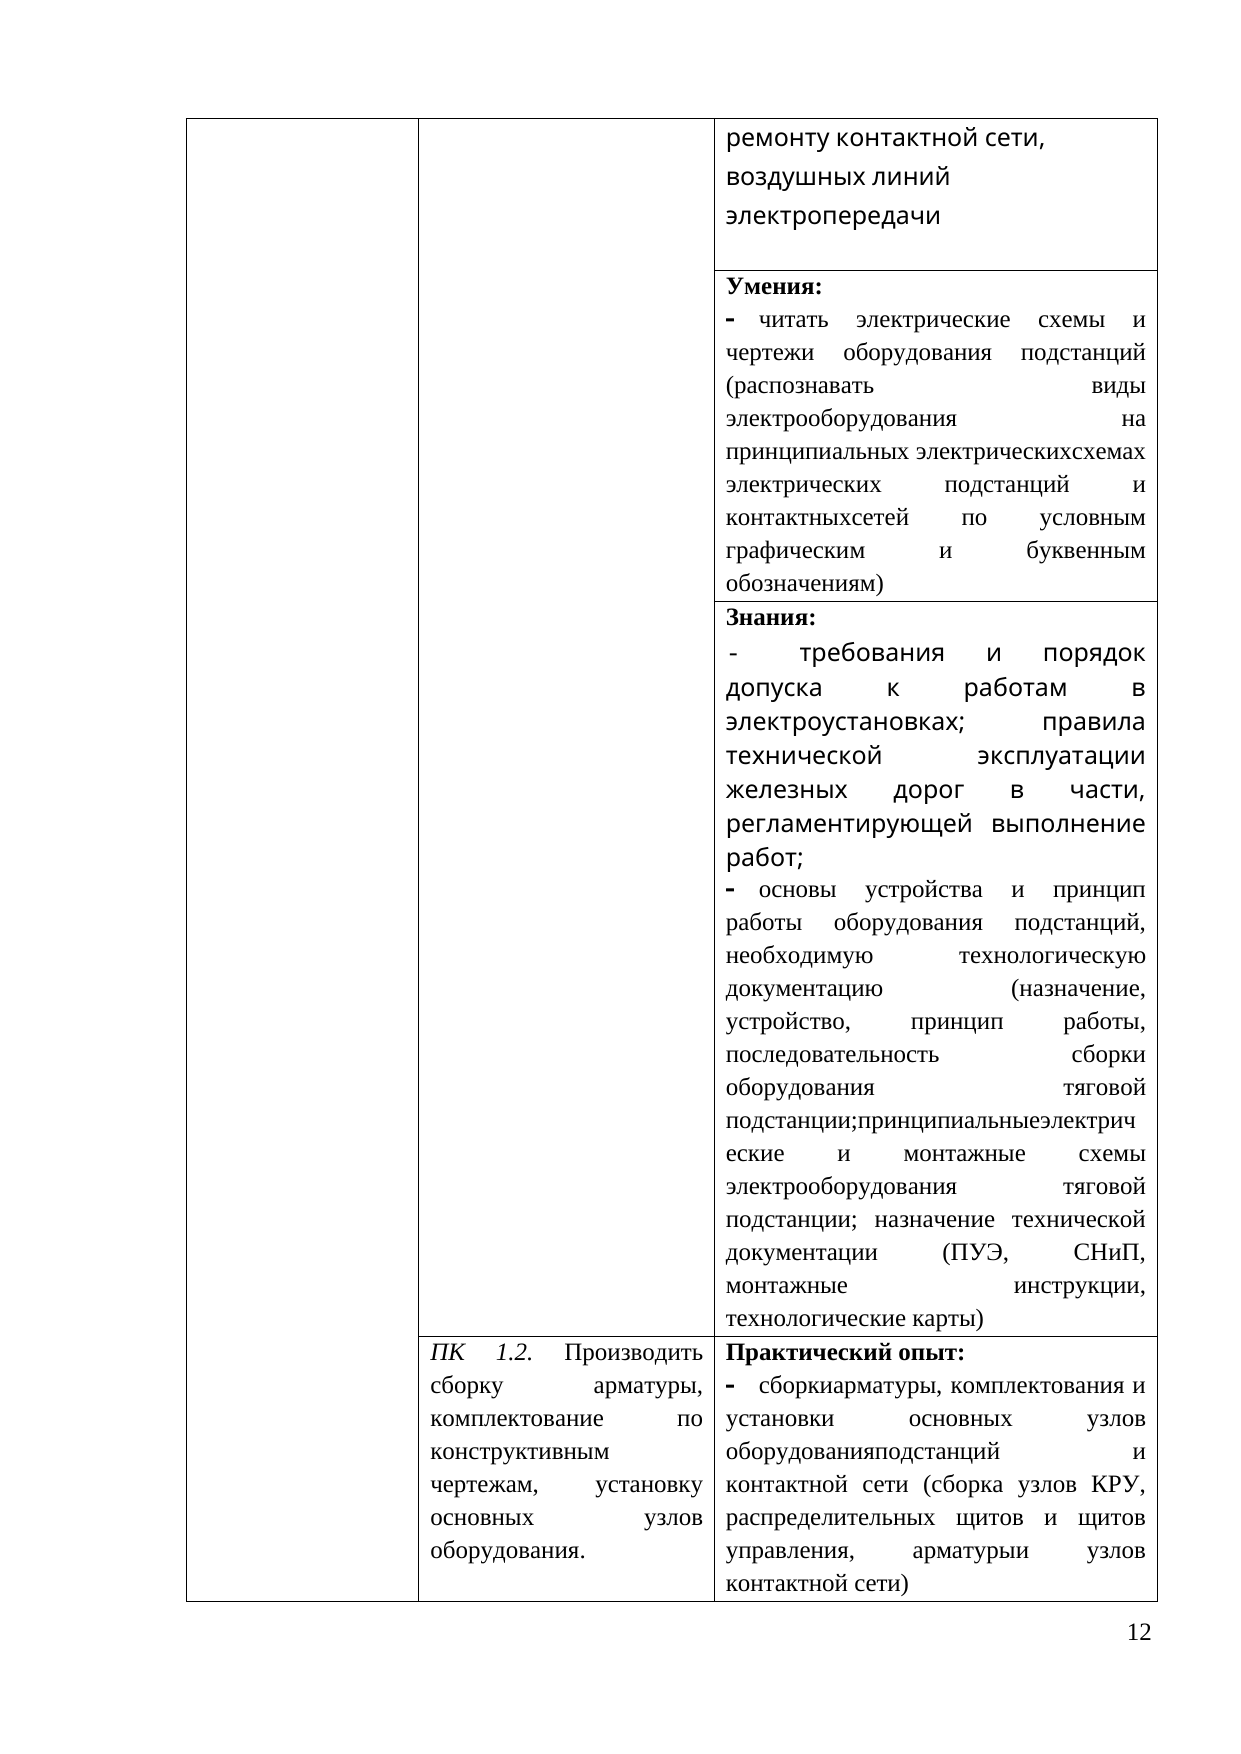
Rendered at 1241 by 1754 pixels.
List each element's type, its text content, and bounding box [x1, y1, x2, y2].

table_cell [187, 119, 418, 1601]
table_cell Практический опыт: сборкиарматуры, комплектования и установки основных узлов оборудованияподстанций и контактной сети (сборка узлов КРУ, распределительных щитов и щитов управления, арматурыи узлов контактной сети) [715, 1337, 1157, 1601]
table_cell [715, 119, 1157, 270]
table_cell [419, 1337, 714, 1601]
table_cell Умения: читать электрические схемы и чертежи оборудования подстанций (распознавать виды электрооборудования на принципиальных электрическихсхемах электрических подстанций и контактныхсетей по условным графическим и буквенным обозначениям) [715, 271, 1157, 601]
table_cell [419, 119, 714, 1336]
table_cell Знания: требования и порядок допуска к работам в электроустановках; правила технической эксплуатации железных дорог в части, регламентирующей выполнение работ; основы устройства и принцип работы оборудования подстанций, необходимую технологическую документацию (назначение, устройство, принцип работы, последовательность сборки оборудования тяговой подстанции;принципиальныеэлектрические и монтажные схемы электрооборудования тяговой подстанции; назначение технической документации (ПУЭ, СНиП, монтажные инструкции, технологические карты) [715, 602, 1157, 1336]
